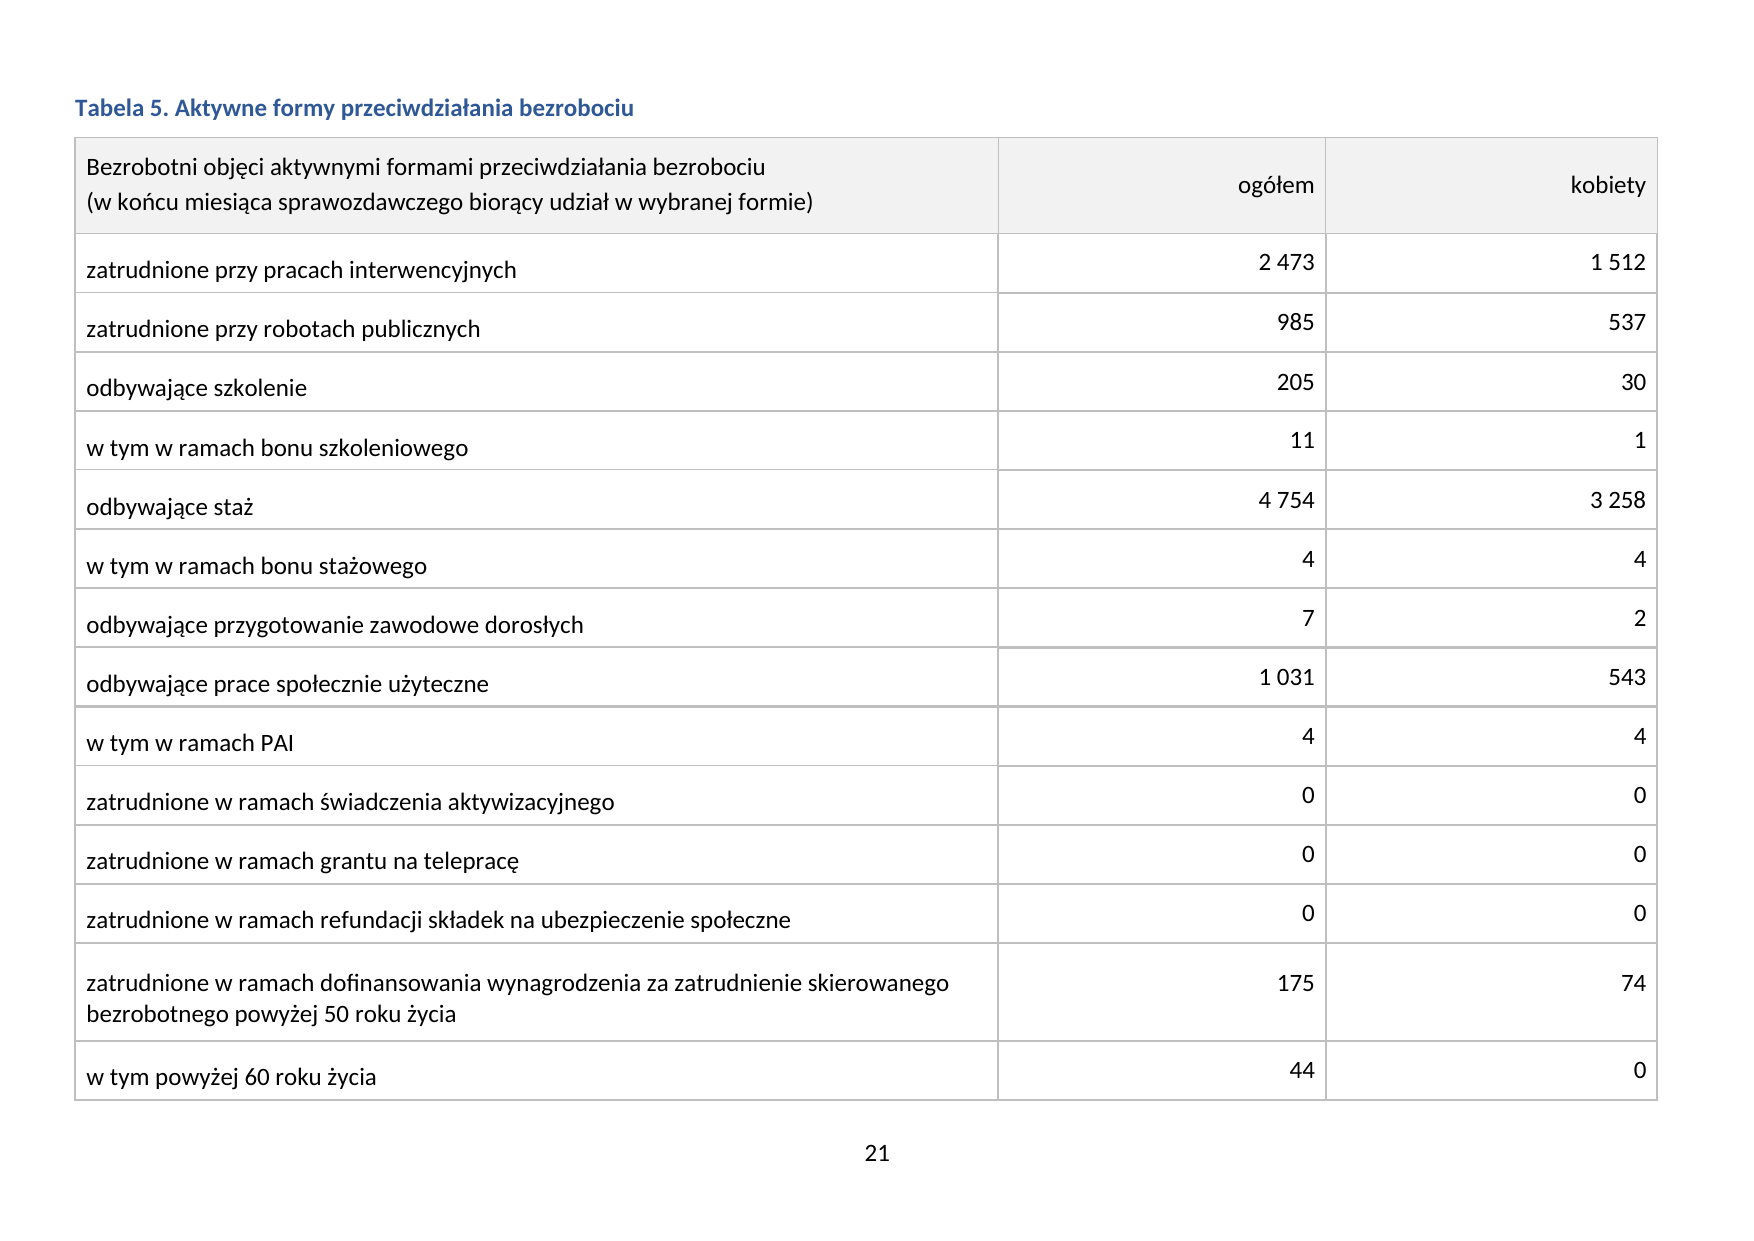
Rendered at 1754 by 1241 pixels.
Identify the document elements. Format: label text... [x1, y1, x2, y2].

table_cell 0 [999, 767, 1325, 823]
table_cell 74 [1327, 944, 1656, 1040]
subtitle Tabela 5. Aktywne formy przeciwdziałania bezrobociu [75, 92, 1679, 122]
table_cell 175 [999, 944, 1325, 1040]
table_cell 4 [999, 530, 1325, 587]
table_cell 0 [1327, 767, 1656, 823]
table_cell 537 [1327, 294, 1656, 351]
table_cell 0 [1327, 1042, 1656, 1099]
table_cell 4 [999, 708, 1325, 764]
table_cell 44 [999, 1042, 1325, 1099]
table_cell odbywające szkolenie [76, 353, 997, 410]
table_cell zatrudnione w ramach refundacji składek na ubezpieczenie społeczne [76, 885, 997, 942]
table_cell zatrudnione w ramach dofinansowania wynagrodzenia za zatrudnienie skierowanego bezrobotnego powyżej 50 roku życia [76, 944, 997, 1040]
table_cell 30 [1327, 353, 1656, 410]
table_cell w tym w ramach bonu stażowego [76, 530, 997, 587]
table_cell 205 [999, 353, 1325, 410]
table_cell 7 [999, 589, 1325, 646]
table_cell 985 [999, 294, 1325, 351]
table_cell 11 [999, 412, 1325, 469]
table_cell 4 754 [999, 471, 1325, 528]
table_cell odbywające przygotowanie zawodowe dorosłych [76, 589, 997, 646]
table_cell 1 031 [999, 649, 1325, 705]
table_cell 0 [999, 826, 1325, 883]
table_cell zatrudnione w ramach grantu na telepracę [76, 826, 997, 883]
table_cell zatrudnione przy pracach interwencyjnych [76, 234, 997, 292]
table_header kobiety [1326, 138, 1657, 233]
table_cell w tym powyżej 60 roku życia [76, 1042, 997, 1099]
table_cell 1 512 [1327, 234, 1656, 292]
table_cell 0 [1327, 885, 1656, 942]
table_cell 0 [999, 885, 1325, 942]
table_cell 2 [1327, 589, 1656, 646]
table_cell 1 [1327, 412, 1656, 469]
table_cell 0 [1327, 826, 1656, 883]
table_header Bezrobotni objęci aktywnymi formami przeciwdziałania bezrobociu (w końcu miesiąca sprawozdawczego biorący udział w wybranej formie) [76, 138, 998, 233]
table_cell w tym w ramach bonu szkoleniowego [76, 412, 997, 469]
table_cell 543 [1327, 649, 1656, 705]
table_cell odbywające staż [76, 470, 997, 528]
table_cell zatrudnione w ramach świadczenia aktywizacyjnego [76, 766, 997, 823]
table_cell 2 473 [999, 234, 1325, 292]
table_cell 4 [1327, 708, 1656, 764]
table_cell zatrudnione przy robotach publicznych [76, 293, 997, 351]
table_cell 4 [1327, 530, 1656, 587]
table_header ogółem [999, 138, 1325, 233]
table_cell odbywające prace społecznie użyteczne [76, 648, 997, 705]
table_cell 3 258 [1327, 471, 1656, 528]
table_cell w tym w ramach PAI [76, 708, 997, 764]
